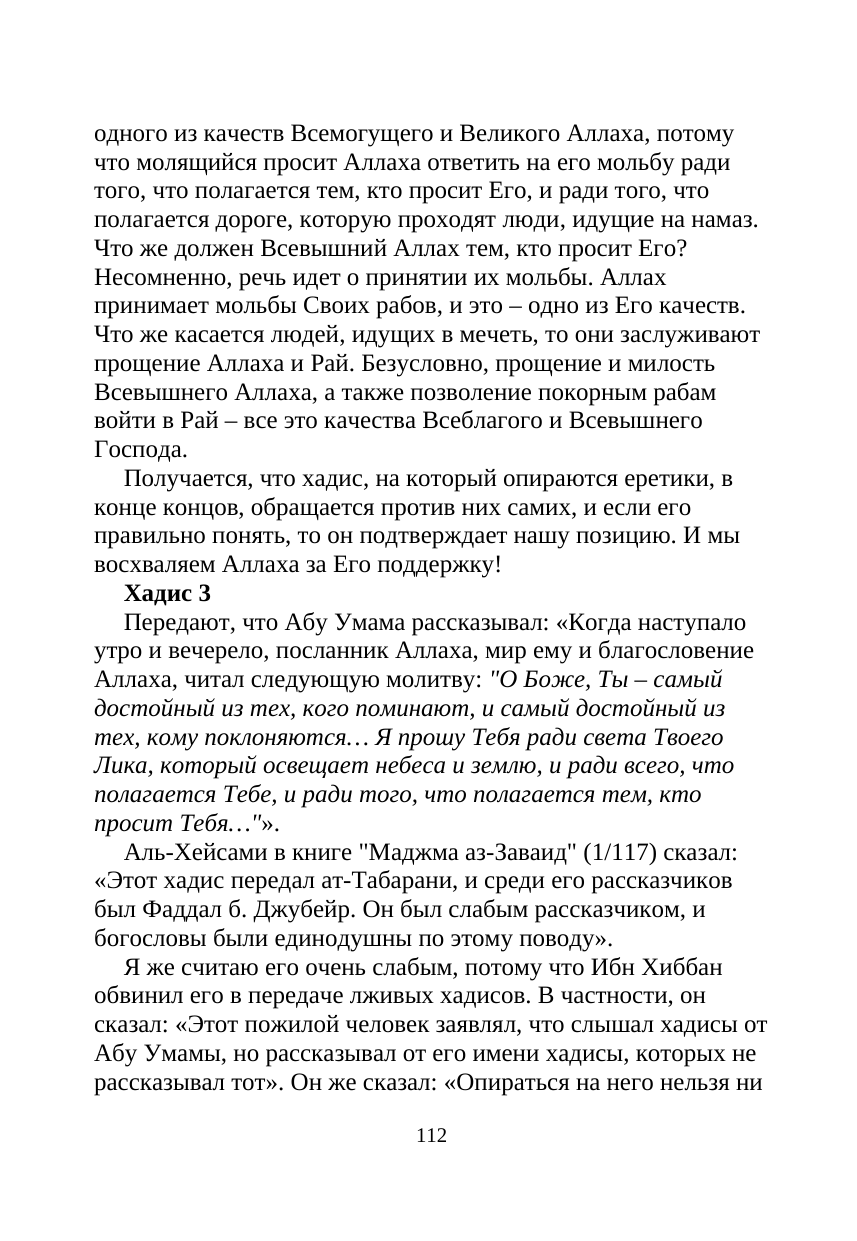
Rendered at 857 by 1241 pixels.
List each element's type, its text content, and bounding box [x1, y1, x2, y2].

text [94, 952, 769, 1096]
text Аль-Хейсами в книге "Маджма аз-Заваид" (1/117) сказал: «Этот хадис передал ат-Табарани, и среди его рассказчиков был Фаддал б. Джубейр. Он был слабым рассказчиком, и богословы были единодушны по этому поводу». [94, 837, 769, 952]
text Хадис 3 [94, 578, 769, 607]
text Передают, что Абу Умама рассказывал: «Когда наступало утро и вечерело, посланник Аллаха, мир ему и благословение Аллаха, читал следующую молитву: "О Боже, Ты – самый достойный из тех, кого поминают, и самый достойный из тех, кому поклоняются… Я прошу Тебя ради света Твоего Лика, который освещает небеса и землю, и ради всего, что полагается Тебе, и ради того, что полагается тем, кто просит Тебя…"». [94, 607, 769, 837]
text Должен сказать, что эти два хадиса не только являются слабыми, но и не указывают на то, что можно просить Аллаха ради творений. Их вполне можно отнести к одному из дозволенных способов приближения к Аллаху, о котором мы уже говорили выше. Речь идет о поиске близости посредством одного из качеств Всемогущего и Великого Аллаха, потому что молящийся просит Аллаха ответить на его мольбу ради того, что полагается тем, кто просит Его, и ради того, что полагается дороге, которую проходят люди, идущие на намаз. Что же должен Всевышний Аллах тем, кто просит Его? Несомненно, речь идет о принятии их мольбы. Аллах принимает мольбы Своих рабов, и это – одно из Его качеств. Что же касается людей, идущих в мечеть, то они заслуживают прощение Аллаха и Рай. Безусловно, прощение и милость Всевышнего Аллаха, а также позволение покорным рабам войти в Рай – все это качества Всеблагого и Всевышнего Господа. [94, 118, 769, 463]
text Получается, что хадис, на который опираются еретики, в конце концов, обращается против них самих, и если его правильно понять, то он подтверждает нашу позицию. И мы восхваляем Аллаха за Его поддержку! [94, 463, 769, 578]
